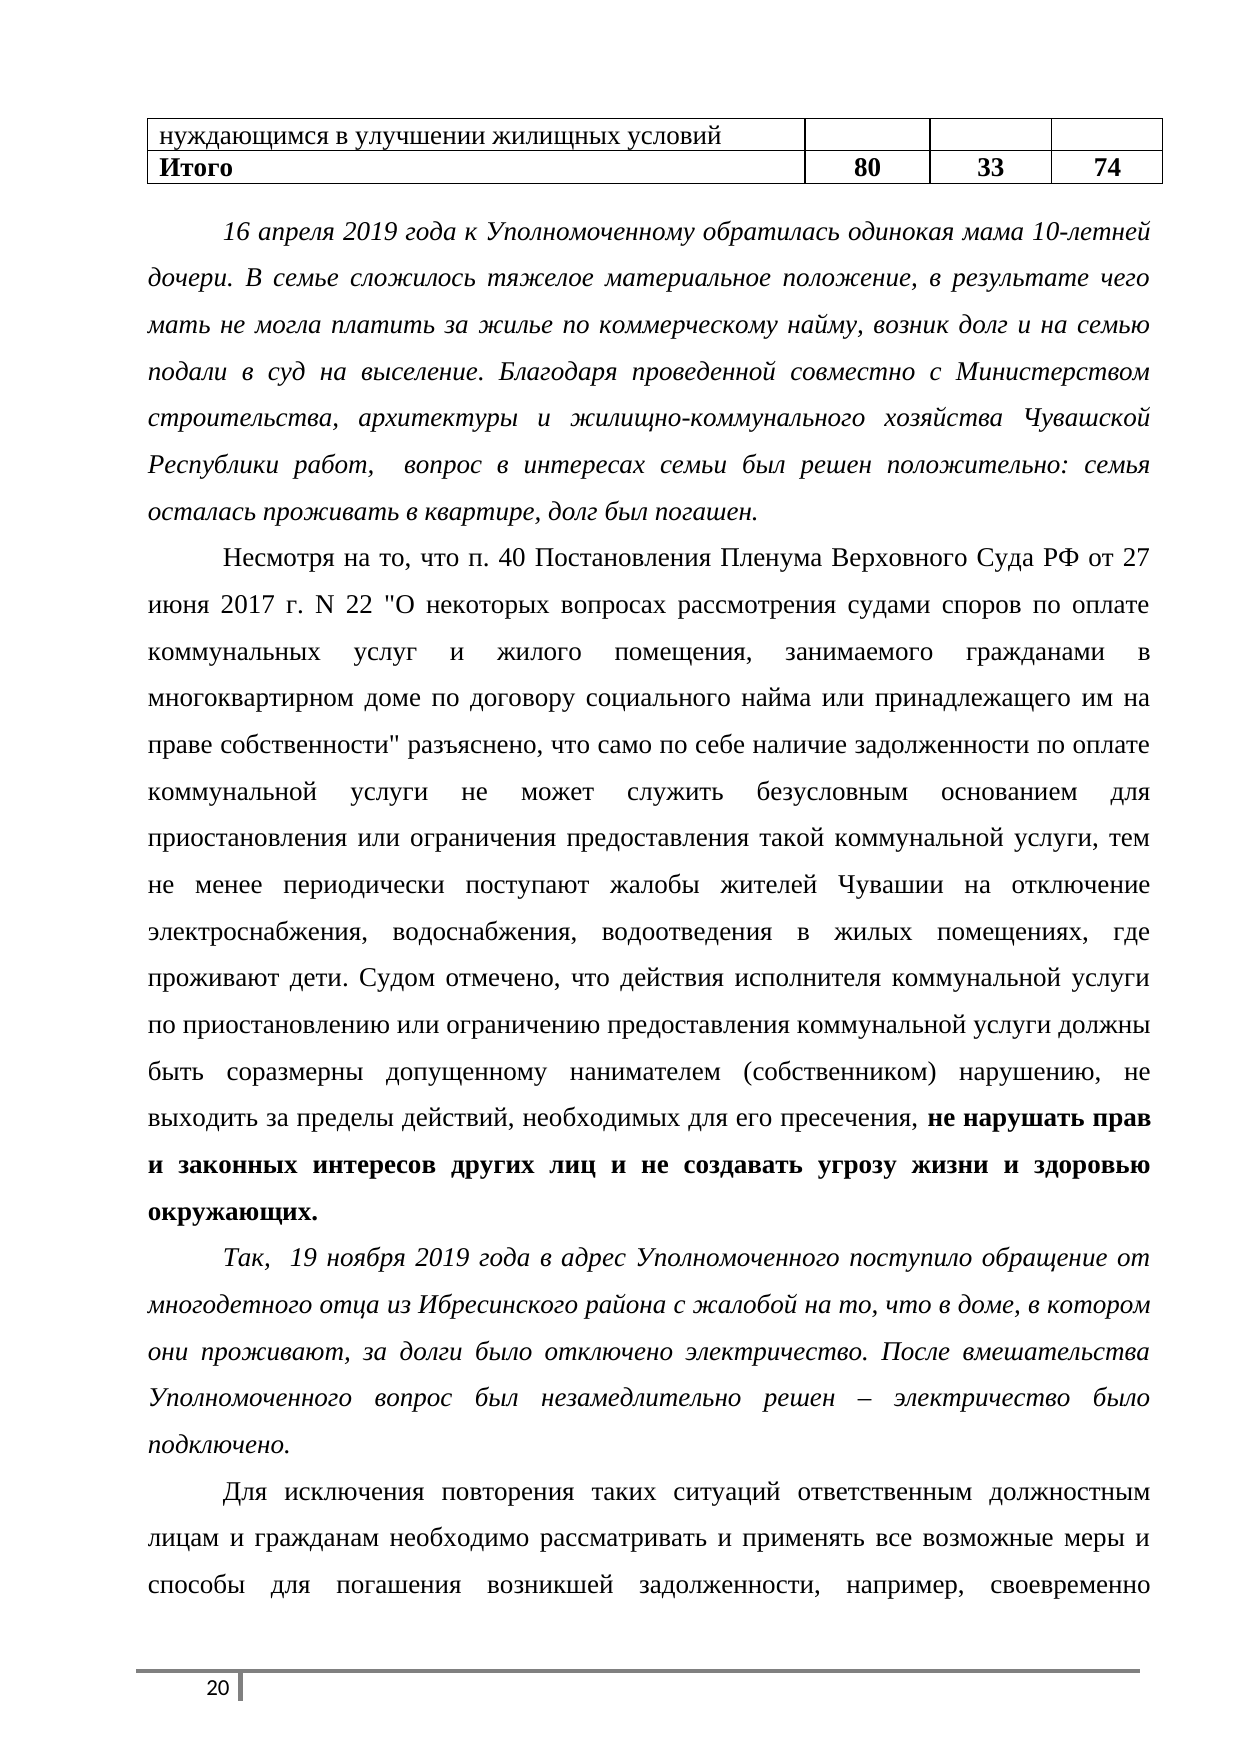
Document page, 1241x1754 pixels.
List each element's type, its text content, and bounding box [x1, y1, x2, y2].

table_cell 80 [806, 151, 929, 182]
table_cell 74 [1052, 151, 1162, 182]
text Так, 19 ноября 2019 года в адрес Уполномоченного поступило обращение от многодетного отца из Ибресинского района с жалобой на то, что в доме, в котором они проживают, за долги было отключено электричество. После вмешательства Уполномоченного вопрос был незамедлительно решен – электричество было подключено. [148, 1241, 1152, 1459]
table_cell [148, 119, 804, 150]
table_cell 33 [931, 151, 1051, 182]
table_cell Итого [148, 151, 804, 182]
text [148, 1475, 1152, 1599]
text 16 апреля 2019 года к Уполномоченному обратилась одинокая мама 10-летней дочери. В семье сложилось тяжелое материальное положение, в результате чего мать не могла платить за жилье по коммерческому найму, возник долг и на семью подали в суд на выселение. Благодаря проведенной совместно с Министерством строительства, архитектуры и жилищно-коммунального хозяйства Чувашской Республики работ, вопрос в интересах семьи был решен положительно: семья осталась проживать в квартире, долг был погашен. [148, 215, 1152, 526]
text Несмотря на то, что п. 40 Постановления Пленума Верховного Суда РФ от 27 июня 2017 г. N 22 "О некоторых вопросах рассмотрения судами споров по оплате коммунальных услуг и жилого помещения, занимаемого гражданами в многоквартирном доме по договору социального найма или принадлежащего им на праве собственности" разъяснено, что само по себе наличие задолженности по оплате коммунальной услуги не может служить безусловным основанием для приостановления или ограничения предоставления такой коммунальной услуги, тем не менее периодически поступают жалобы жителей Чувашии на отключение электроснабжения, водоснабжения, водоотведения в жилых помещениях, где проживают дети. Судом отмечено, что действия исполнителя коммунальной услуги по приостановлению или ограничению предоставления коммунальной услуги должны быть соразмерны допущенному нанимателем (собственником) нарушению, не выходить за пределы действий, необходимых для его пресечения, не нарушать прав и законных интересов других лиц и не создавать угрозу жизни и здоровью окружающих. [148, 541, 1152, 1226]
table_cell 5 [806, 119, 929, 150]
table_cell 0 [931, 119, 1051, 150]
table_cell 19 [1052, 119, 1162, 150]
